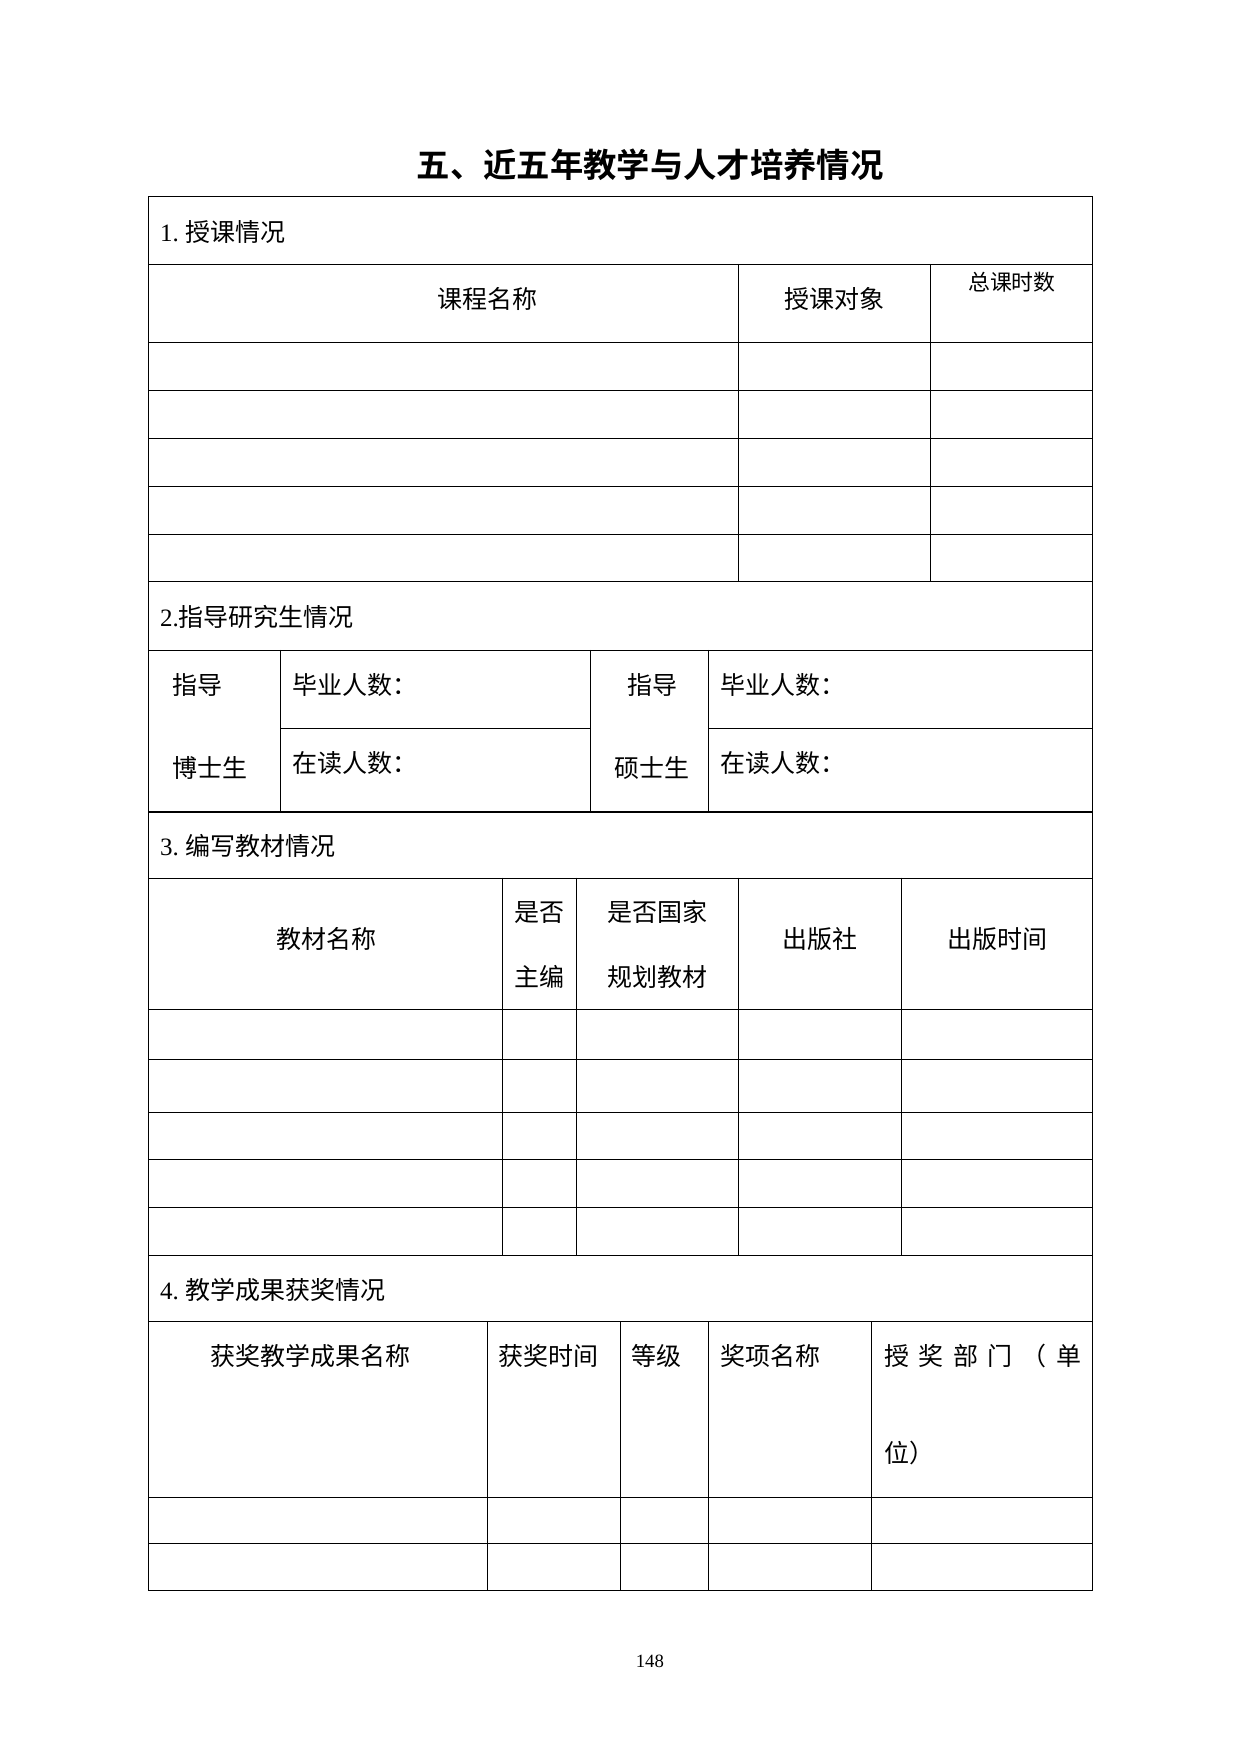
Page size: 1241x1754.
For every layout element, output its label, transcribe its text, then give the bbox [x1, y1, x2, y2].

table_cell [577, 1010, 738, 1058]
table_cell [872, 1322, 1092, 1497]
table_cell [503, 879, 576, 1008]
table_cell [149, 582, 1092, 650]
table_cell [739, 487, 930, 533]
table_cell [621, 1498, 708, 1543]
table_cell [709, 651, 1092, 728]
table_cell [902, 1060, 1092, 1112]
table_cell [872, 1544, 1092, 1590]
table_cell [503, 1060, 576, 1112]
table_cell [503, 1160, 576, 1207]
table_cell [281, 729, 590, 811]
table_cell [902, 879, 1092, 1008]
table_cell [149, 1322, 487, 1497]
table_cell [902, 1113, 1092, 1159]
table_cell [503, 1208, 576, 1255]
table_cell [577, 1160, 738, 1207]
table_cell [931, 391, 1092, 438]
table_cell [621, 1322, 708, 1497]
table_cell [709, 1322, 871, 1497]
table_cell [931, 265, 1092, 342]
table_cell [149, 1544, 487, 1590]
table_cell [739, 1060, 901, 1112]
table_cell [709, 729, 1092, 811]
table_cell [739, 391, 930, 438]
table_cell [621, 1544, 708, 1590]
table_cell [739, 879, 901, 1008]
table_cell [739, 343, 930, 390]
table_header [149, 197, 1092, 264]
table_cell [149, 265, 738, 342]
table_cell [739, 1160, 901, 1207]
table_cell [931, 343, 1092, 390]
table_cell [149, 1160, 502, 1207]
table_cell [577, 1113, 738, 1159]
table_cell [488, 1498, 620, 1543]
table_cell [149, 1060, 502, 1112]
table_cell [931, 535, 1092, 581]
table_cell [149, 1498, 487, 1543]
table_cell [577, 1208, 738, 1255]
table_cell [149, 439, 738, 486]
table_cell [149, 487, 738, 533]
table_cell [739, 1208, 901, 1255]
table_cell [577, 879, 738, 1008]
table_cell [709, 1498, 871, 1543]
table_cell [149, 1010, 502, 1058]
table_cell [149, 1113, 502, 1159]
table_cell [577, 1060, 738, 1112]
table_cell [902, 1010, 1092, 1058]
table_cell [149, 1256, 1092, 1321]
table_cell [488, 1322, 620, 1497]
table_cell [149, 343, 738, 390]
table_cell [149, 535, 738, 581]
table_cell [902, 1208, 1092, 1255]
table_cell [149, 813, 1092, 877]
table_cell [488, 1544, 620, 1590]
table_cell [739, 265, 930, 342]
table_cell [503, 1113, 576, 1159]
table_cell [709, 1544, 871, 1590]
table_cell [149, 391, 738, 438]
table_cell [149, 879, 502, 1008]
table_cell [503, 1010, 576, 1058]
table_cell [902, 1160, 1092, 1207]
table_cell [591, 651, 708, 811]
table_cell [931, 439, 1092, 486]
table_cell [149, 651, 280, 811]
subtitle 五、近五年教学与人才培养情况 [148, 131, 1152, 196]
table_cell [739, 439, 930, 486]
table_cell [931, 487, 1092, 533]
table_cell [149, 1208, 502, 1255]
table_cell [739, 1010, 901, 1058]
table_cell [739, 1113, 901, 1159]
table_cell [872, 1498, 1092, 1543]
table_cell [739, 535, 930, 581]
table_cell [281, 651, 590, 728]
